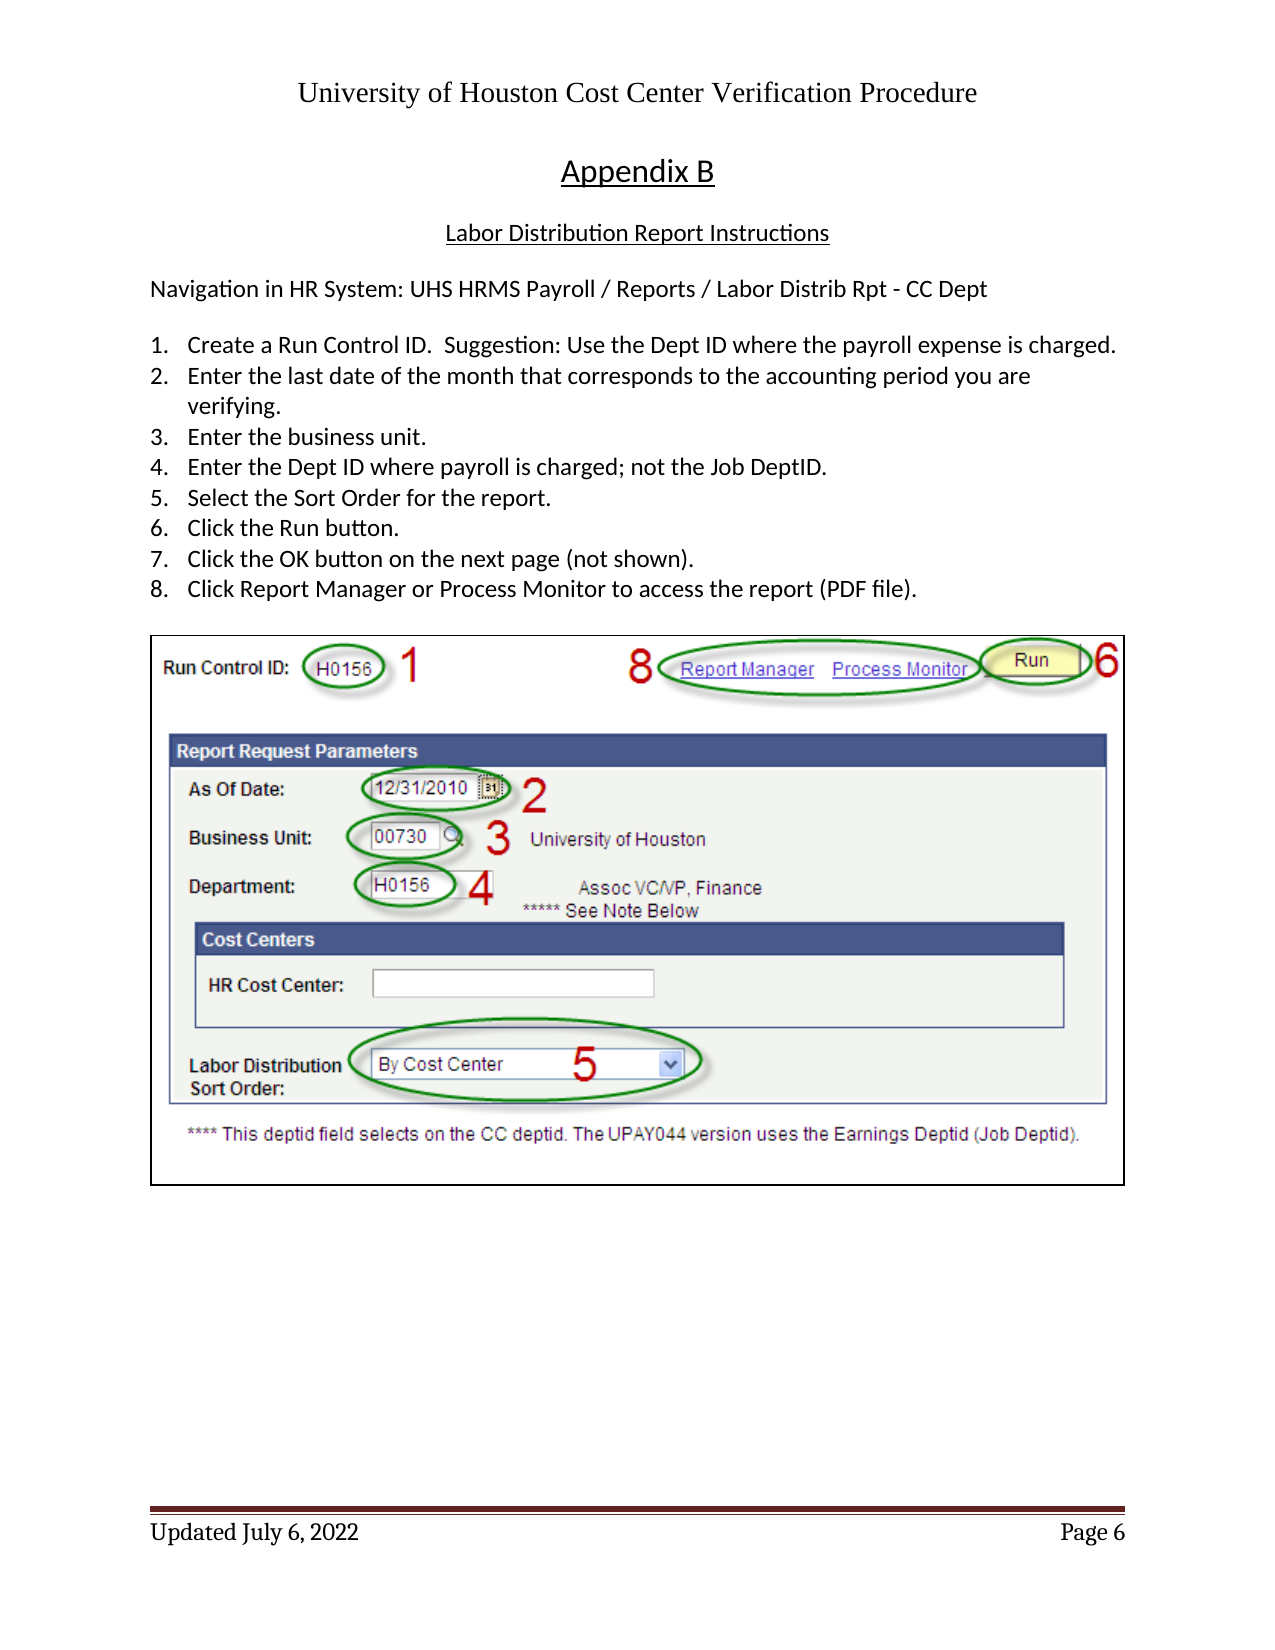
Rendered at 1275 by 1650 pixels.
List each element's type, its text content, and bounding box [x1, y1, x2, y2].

text Labor Distribution Report Instructions [150, 218, 1125, 248]
list Select the Sort Order for the report. [150, 482, 1125, 512]
list Enter the business unit. [150, 421, 1125, 451]
picture [152, 636, 1123, 1184]
list Click Report Manager or Process Monitor to access the report (PDF file). [150, 573, 1125, 604]
list Create a Run Control ID. Suggestion: Use the Dept ID where the payroll expense is charged. [150, 329, 1125, 360]
list Click the Run button. [150, 512, 1125, 543]
list Click the OK button on the next page (not shown). [150, 543, 1125, 573]
text Appendix B [150, 150, 1125, 191]
list Enter the last date of the month that corresponds to the accounting period you are verifying. [150, 360, 1125, 421]
text Navigation in HR System: UHS HRMS Payroll / Reports / Labor Distrib Rpt - CC Dept [150, 273, 1125, 304]
list Enter the Dept ID where payroll is charged; not the Job DeptID. [150, 451, 1125, 482]
